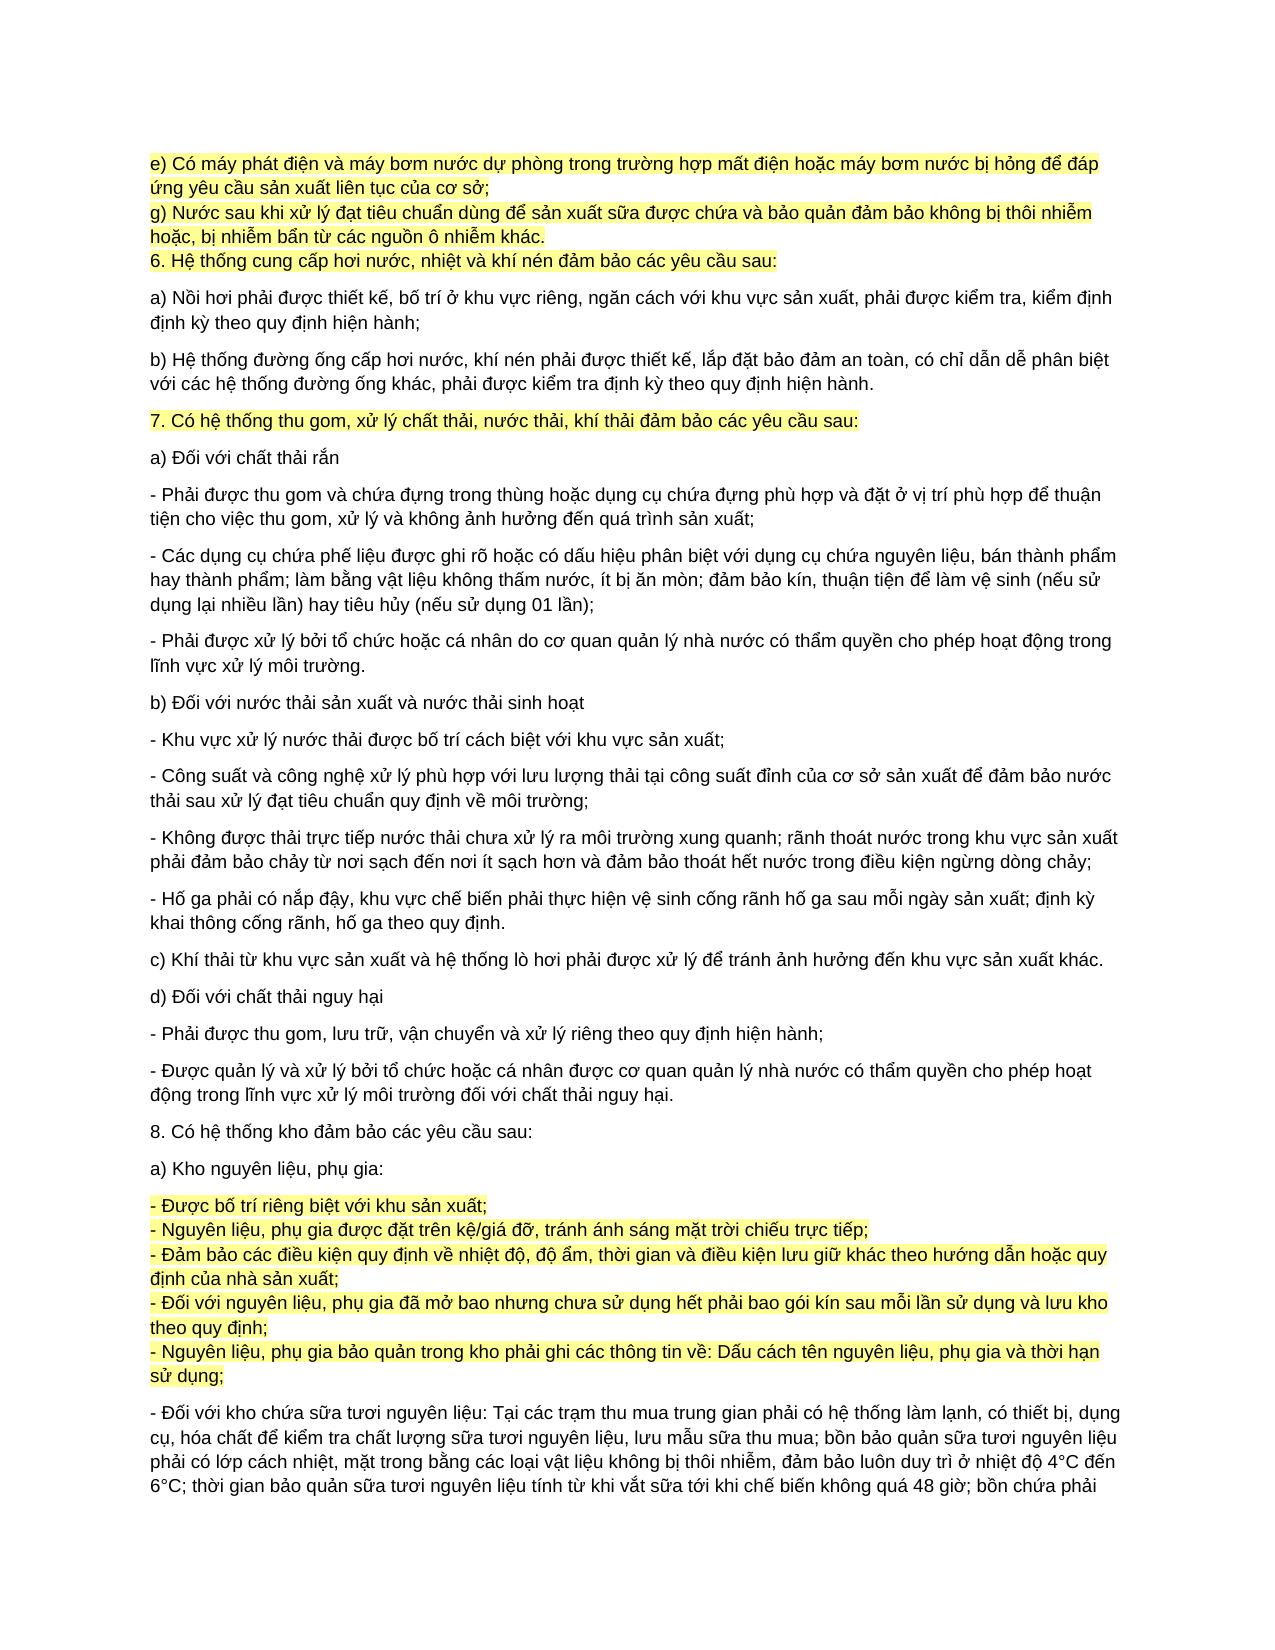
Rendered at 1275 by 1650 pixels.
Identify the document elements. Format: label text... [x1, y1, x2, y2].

text g) Nước sau khi xử lý đạt tiêu chuẩn dùng để sản xuất sữa được chứa và bảo quản đảm bảo không bị thôi nhiễm hoặc, bị nhiễm bẩn từ các nguồn ô nhiễm khác. [150, 199, 1125, 247]
text - Đảm bảo các điều kiện quy định về nhiệt độ, độ ẩm, thời gian và điều kiện lưu giữ khác theo hướng dẫn hoặc quy định của nhà sản xuất; [150, 1241, 1125, 1289]
text 6. Hệ thống cung cấp hơi nước, nhiệt và khí nén đảm bảo các yêu cầu sau: [150, 247, 1125, 272]
text 7. Có hệ thống thu gom, xử lý chất thải, nước thải, khí thải đảm bảo các yêu cầu sau: [150, 407, 1125, 431]
text - Hố ga phải có nắp đậy, khu vực chế biến phải thực hiện vệ sinh cống rãnh hố ga sau mỗi ngày sản xuất; định kỳ khai thông cống rãnh, hố ga theo quy định. [150, 885, 1125, 934]
text - Nguyên liệu, phụ gia bảo quản trong kho phải ghi các thông tin về: Dấu cách tên nguyên liệu, phụ gia và thời hạn sử dụng; [150, 1338, 1125, 1387]
text a) Kho nguyên liệu, phụ gia: [150, 1155, 1125, 1179]
text - Các dụng cụ chứa phế liệu được ghi rõ hoặc có dấu hiệu phân biệt với dụng cụ chứa nguyên liệu, bán thành phẩm hay thành phẩm; làm bằng vật liệu không thấm nước, ít bị ăn mòn; đảm bảo kín, thuận tiện để làm vệ sinh (nếu sử dụng lại nhiều lần) hay tiêu hủy (nếu sử dụng 01 lần); [150, 542, 1125, 615]
text - Phải được xử lý bởi tổ chức hoặc cá nhân do cơ quan quản lý nhà nước có thẩm quyền cho phép hoạt động trong lĩnh vực xử lý môi trường. [150, 627, 1125, 676]
text a) Đối với chất thải rắn [150, 444, 1125, 468]
text - Khu vực xử lý nước thải được bố trí cách biệt với khu vực sản xuất; [150, 726, 1125, 750]
text - Phải được thu gom, lưu trữ, vận chuyển và xử lý riêng theo quy định hiện hành; [150, 1020, 1125, 1044]
text c) Khí thải từ khu vực sản xuất và hệ thống lò hơi phải được xử lý để tránh ảnh hưởng đến khu vực sản xuất khác. [150, 946, 1125, 971]
text d) Đối với chất thải nguy hại [150, 983, 1125, 1007]
text b) Hệ thống đường ống cấp hơi nước, khí nén phải được thiết kế, lắp đặt bảo đảm an toàn, có chỉ dẫn dễ phân biệt với các hệ thống đường ống khác, phải được kiểm tra định kỳ theo quy định hiện hành. [150, 346, 1125, 394]
text - Nguyên liệu, phụ gia được đặt trên kệ/giá đỡ, tránh ánh sáng mặt trời chiếu trực tiếp; [150, 1216, 1125, 1241]
text - Công suất và công nghệ xử lý phù hợp với lưu lượng thải tại công suất đỉnh của cơ sở sản xuất để đảm bảo nước thải sau xử lý đạt tiêu chuẩn quy định về môi trường; [150, 762, 1125, 811]
text - Phải được thu gom và chứa đựng trong thùng hoặc dụng cụ chứa đựng phù hợp và đặt ở vị trí phù hợp để thuận tiện cho việc thu gom, xử lý và không ảnh hưởng đến quá trình sản xuất; [150, 481, 1125, 529]
text e) Có máy phát điện và máy bơm nước dự phòng trong trường hợp mất điện hoặc máy bơm nước bị hỏng để đáp ứng yêu cầu sản xuất liên tục của cơ sở; [150, 150, 1125, 199]
text b) Đối với nước thải sản xuất và nước thải sinh hoạt [150, 689, 1125, 713]
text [150, 1399, 1125, 1497]
text - Được bố trí riêng biệt với khu sản xuất; [150, 1192, 1125, 1216]
text - Không được thải trực tiếp nước thải chưa xử lý ra môi trường xung quanh; rãnh thoát nước trong khu vực sản xuất phải đảm bảo chảy từ nơi sạch đến nơi ít sạch hơn và đảm bảo thoát hết nước trong điều kiện ngừng dòng chảy; [150, 824, 1125, 872]
text - Đối với nguyên liệu, phụ gia đã mở bao nhưng chưa sử dụng hết phải bao gói kín sau mỗi lần sử dụng và lưu kho theo quy định; [150, 1289, 1125, 1338]
text 8. Có hệ thống kho đảm bảo các yêu cầu sau: [150, 1118, 1125, 1142]
text - Được quản lý và xử lý bởi tổ chức hoặc cá nhân được cơ quan quản lý nhà nước có thẩm quyền cho phép hoạt động trong lĩnh vực xử lý môi trường đối với chất thải nguy hại. [150, 1057, 1125, 1106]
text a) Nồi hơi phải được thiết kế, bố trí ở khu vực riêng, ngăn cách với khu vực sản xuất, phải được kiểm tra, kiểm định định kỳ theo quy định hiện hành; [150, 284, 1125, 333]
